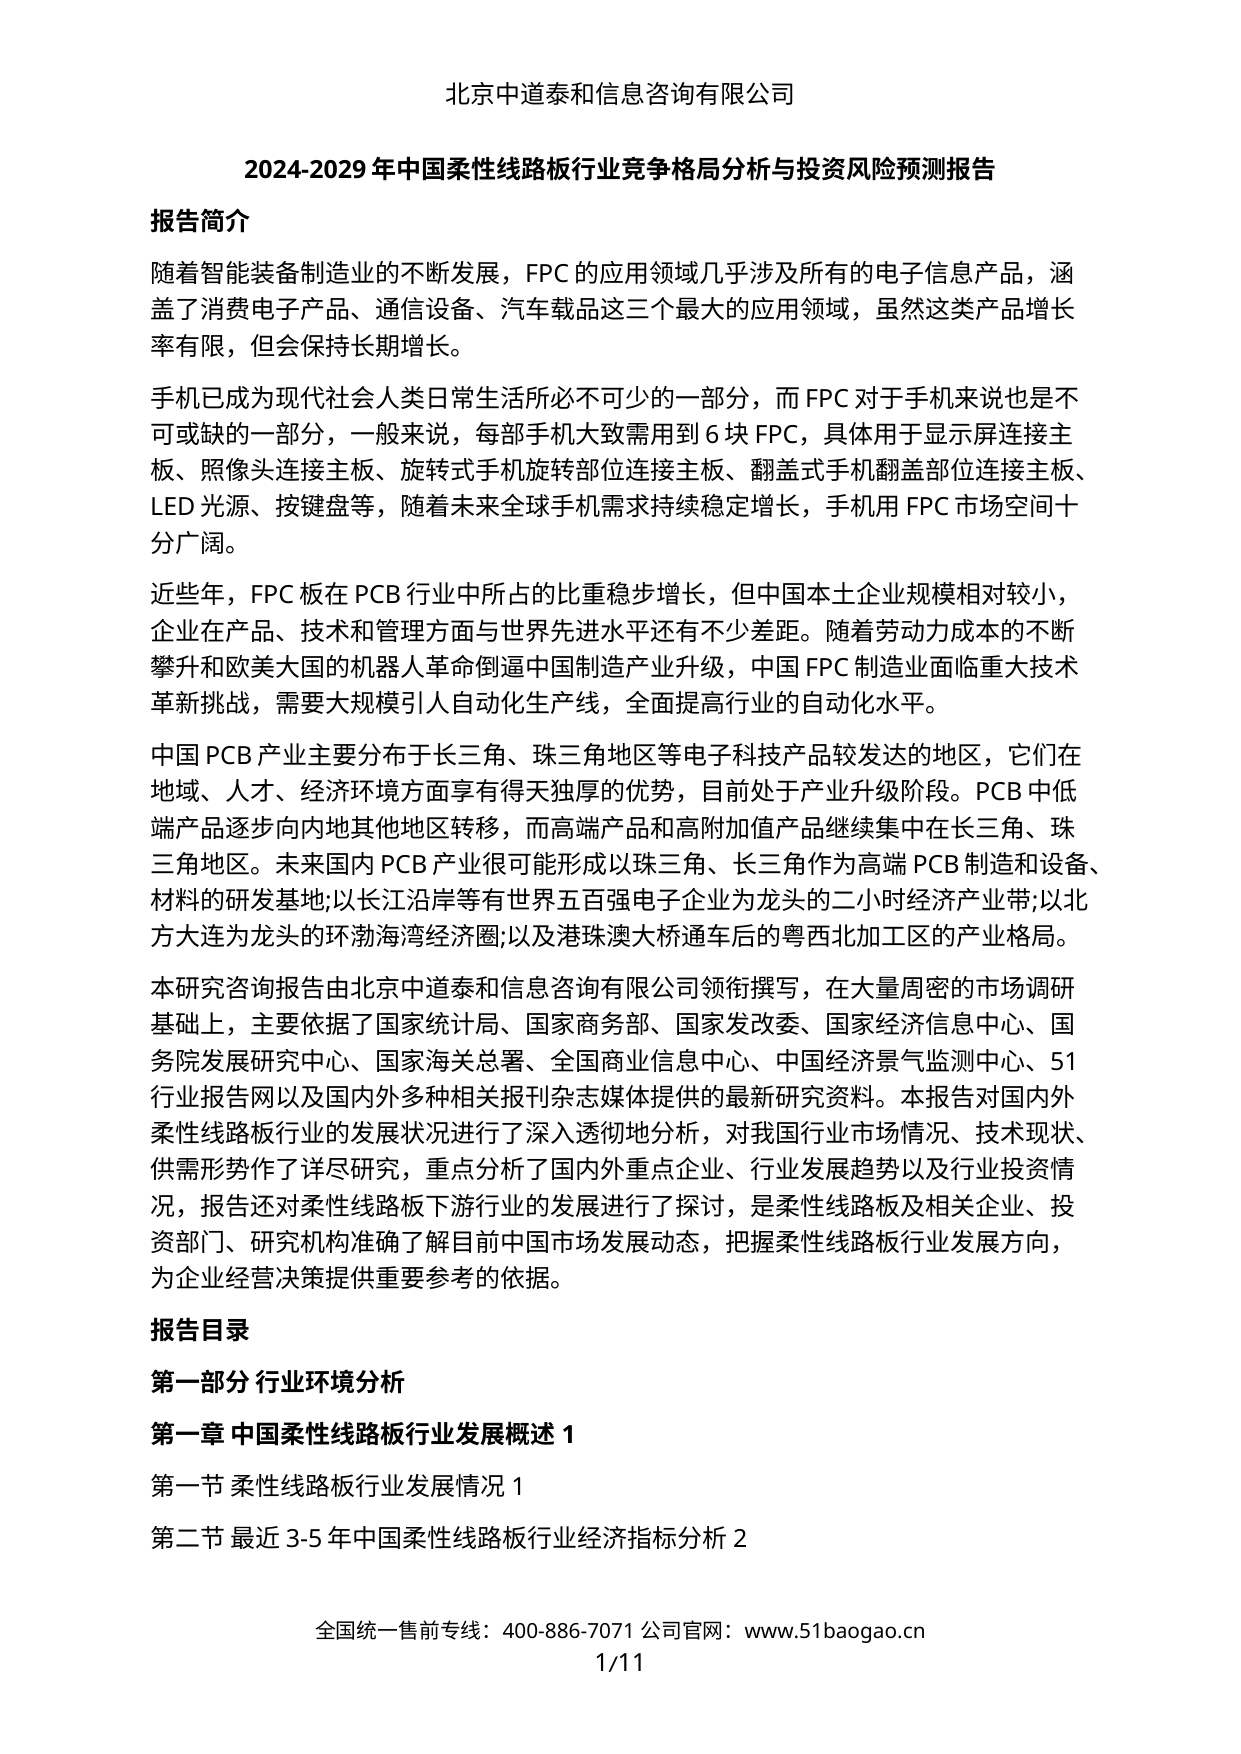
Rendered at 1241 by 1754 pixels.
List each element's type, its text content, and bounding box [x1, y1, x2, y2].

text 手机已成为现代社会人类日常生活所必不可少的一部分，而FPC对于手机来说也是不可或缺的一部分，一般来说，每部手机大致需用到6块FPC，具体用于显示屏连接主板、照像头连接主板、旋转式手机旋转部位连接主板、翻盖式手机翻盖部位连接主板、LED光源、按键盘等，随着未来全球手机需求持续稳定增长，手机用FPC市场空间十分广阔。 [150, 378, 1090, 559]
text 报告目录 [150, 1311, 1090, 1347]
text 中国PCB产业主要分布于长三角、珠三角地区等电子科技产品较发达的地区，它们在地域、人才、经济环境方面享有得天独厚的优势，目前处于产业升级阶段。PCB中低端产品逐步向内地其他地区转移，而高端产品和高附加值产品继续集中在长三角、珠三角地区。未来国内PCB产业很可能形成以珠三角、长三角作为高端PCB制造和设备、材料的研发基地;以长江沿岸等有世界五百强电子企业为龙头的二小时经济产业带;以北方大连为龙头的环渤海湾经济圈;以及港珠澳大桥通车后的粤西北加工区的产业格局。 [150, 736, 1090, 953]
text 近些年，FPC板在PCB行业中所占的比重稳步增长，但中国本土企业规模相对较小，企业在产品、技术和管理方面与世界先进水平还有不少差距。随着劳动力成本的不断攀升和欧美大国的机器人革命倒逼中国制造产业升级，中国FPC制造业面临重大技术革新挑战，需要大规模引人自动化生产线，全面提高行业的自动化水平。 [150, 575, 1090, 720]
text 本研究咨询报告由北京中道泰和信息咨询有限公司领衔撰写，在大量周密的市场调研基础上，主要依据了国家统计局、国家商务部、国家发改委、国家经济信息中心、国务院发展研究中心、国家海关总署、全国商业信息中心、中国经济景气监测中心、51行业报告网以及国内外多种相关报刊杂志媒体提供的最新研究资料。本报告对国内外柔性线路板行业的发展状况进行了深入透彻地分析，对我国行业市场情况、技术现状、供需形势作了详尽研究，重点分析了国内外重点企业、行业发展趋势以及行业投资情况，报告还对柔性线路板下游行业的发展进行了探讨，是柔性线路板及相关企业、投资部门、研究机构准确了解目前中国市场发展动态，把握柔性线路板行业发展方向，为企业经营决策提供重要参考的依据。 [150, 969, 1090, 1295]
text 报告简介 [150, 202, 1090, 238]
text 第二节 最近3-5年中国柔性线路板行业经济指标分析 2 [150, 1518, 1090, 1554]
text 第一章 中国柔性线路板行业发展概述 1 [150, 1414, 1090, 1451]
text 2024-2029年中国柔性线路板行业竞争格局分析与投资风险预测报告 [150, 150, 1090, 186]
text 第一节 柔性线路板行业发展情况 1 [150, 1466, 1090, 1502]
text 随着智能装备制造业的不断发展，FPC的应用领域几乎涉及所有的电子信息产品，涵盖了消费电子产品、通信设备、汽车载品这三个最大的应用领域，虽然这类产品增长率有限，但会保持长期增长。 [150, 254, 1090, 362]
text 第一部分 行业环境分析 [150, 1362, 1090, 1399]
